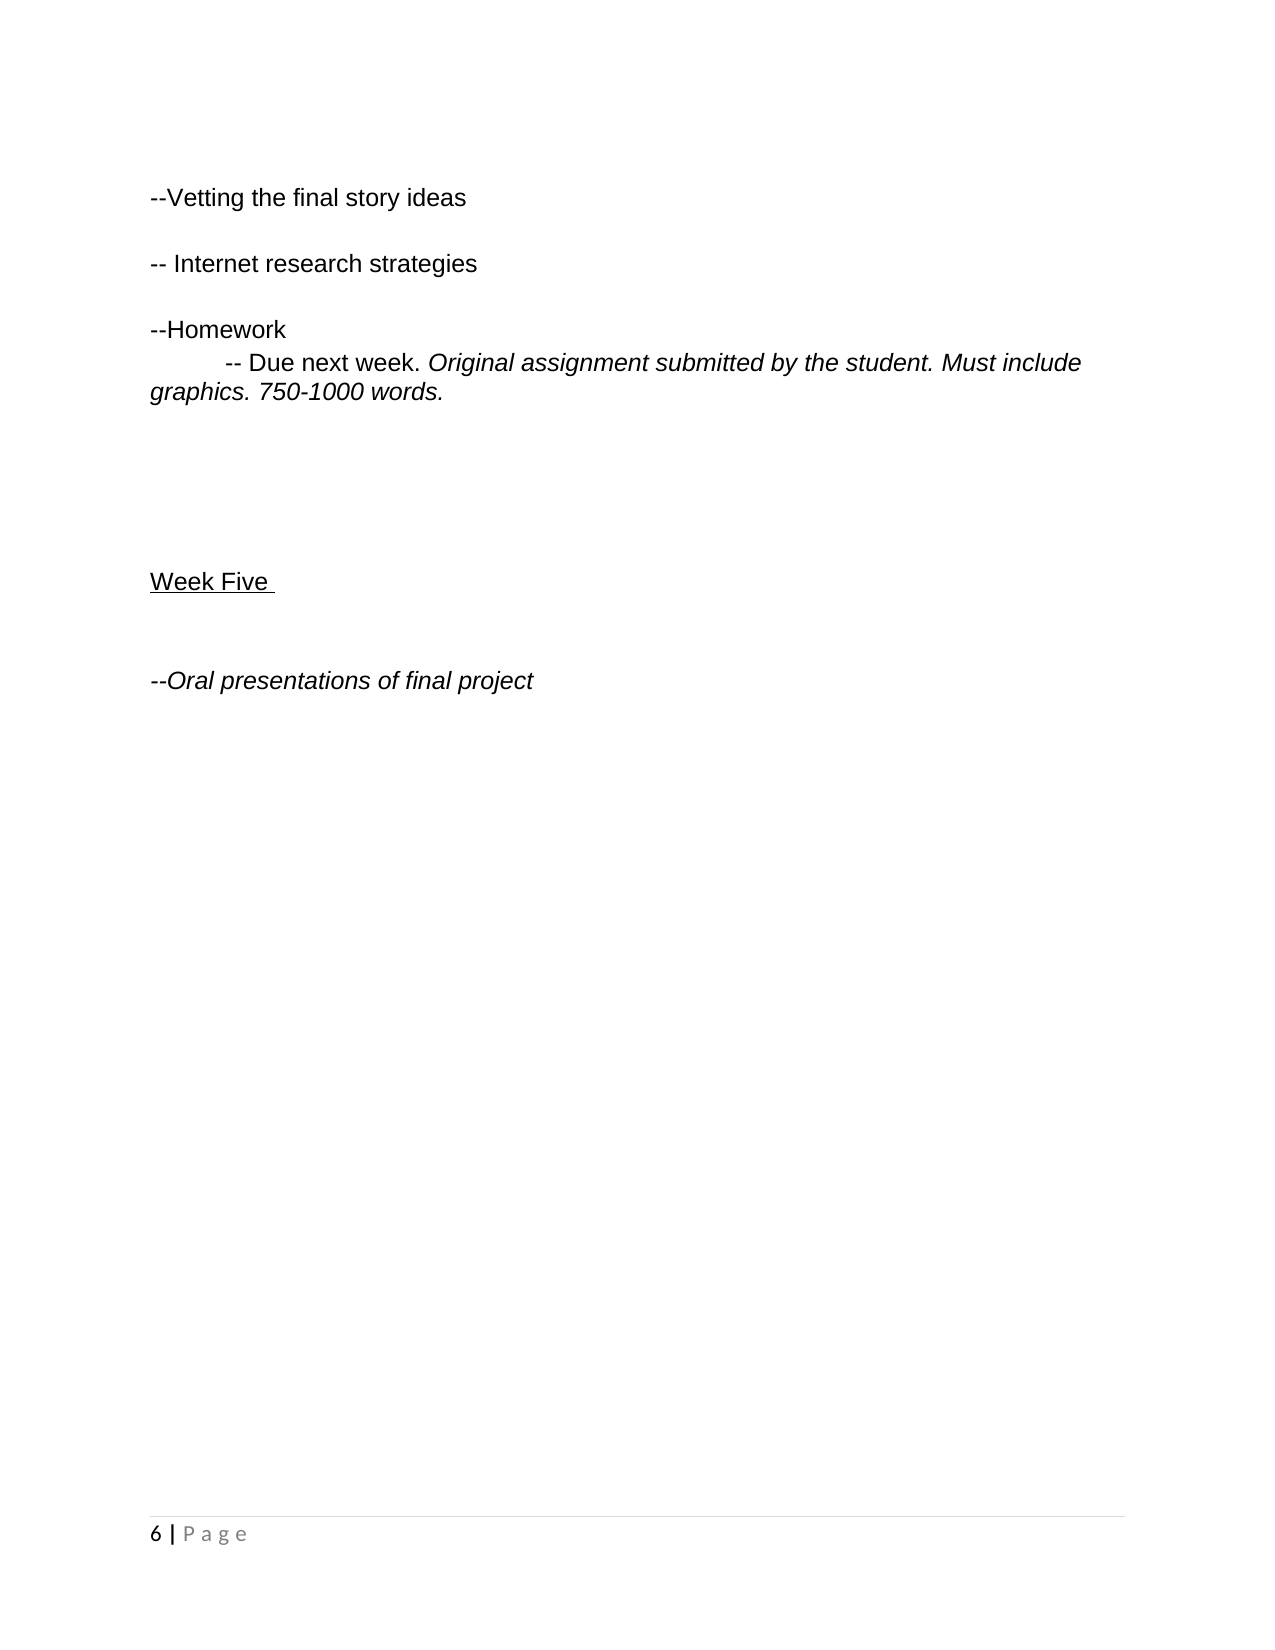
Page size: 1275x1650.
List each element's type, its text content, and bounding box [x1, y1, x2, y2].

subtitle -- Due next week. Original assignment submitted by the student. Must include graphics. 750-1000 words. [150, 348, 1125, 406]
text Week Five [150, 567, 1125, 596]
text --Oral presentations of final project [150, 666, 1125, 695]
text --Homework [150, 315, 1125, 344]
text -- Internet research strategies [150, 249, 1125, 278]
text --Vetting the final story ideas [150, 183, 1125, 212]
